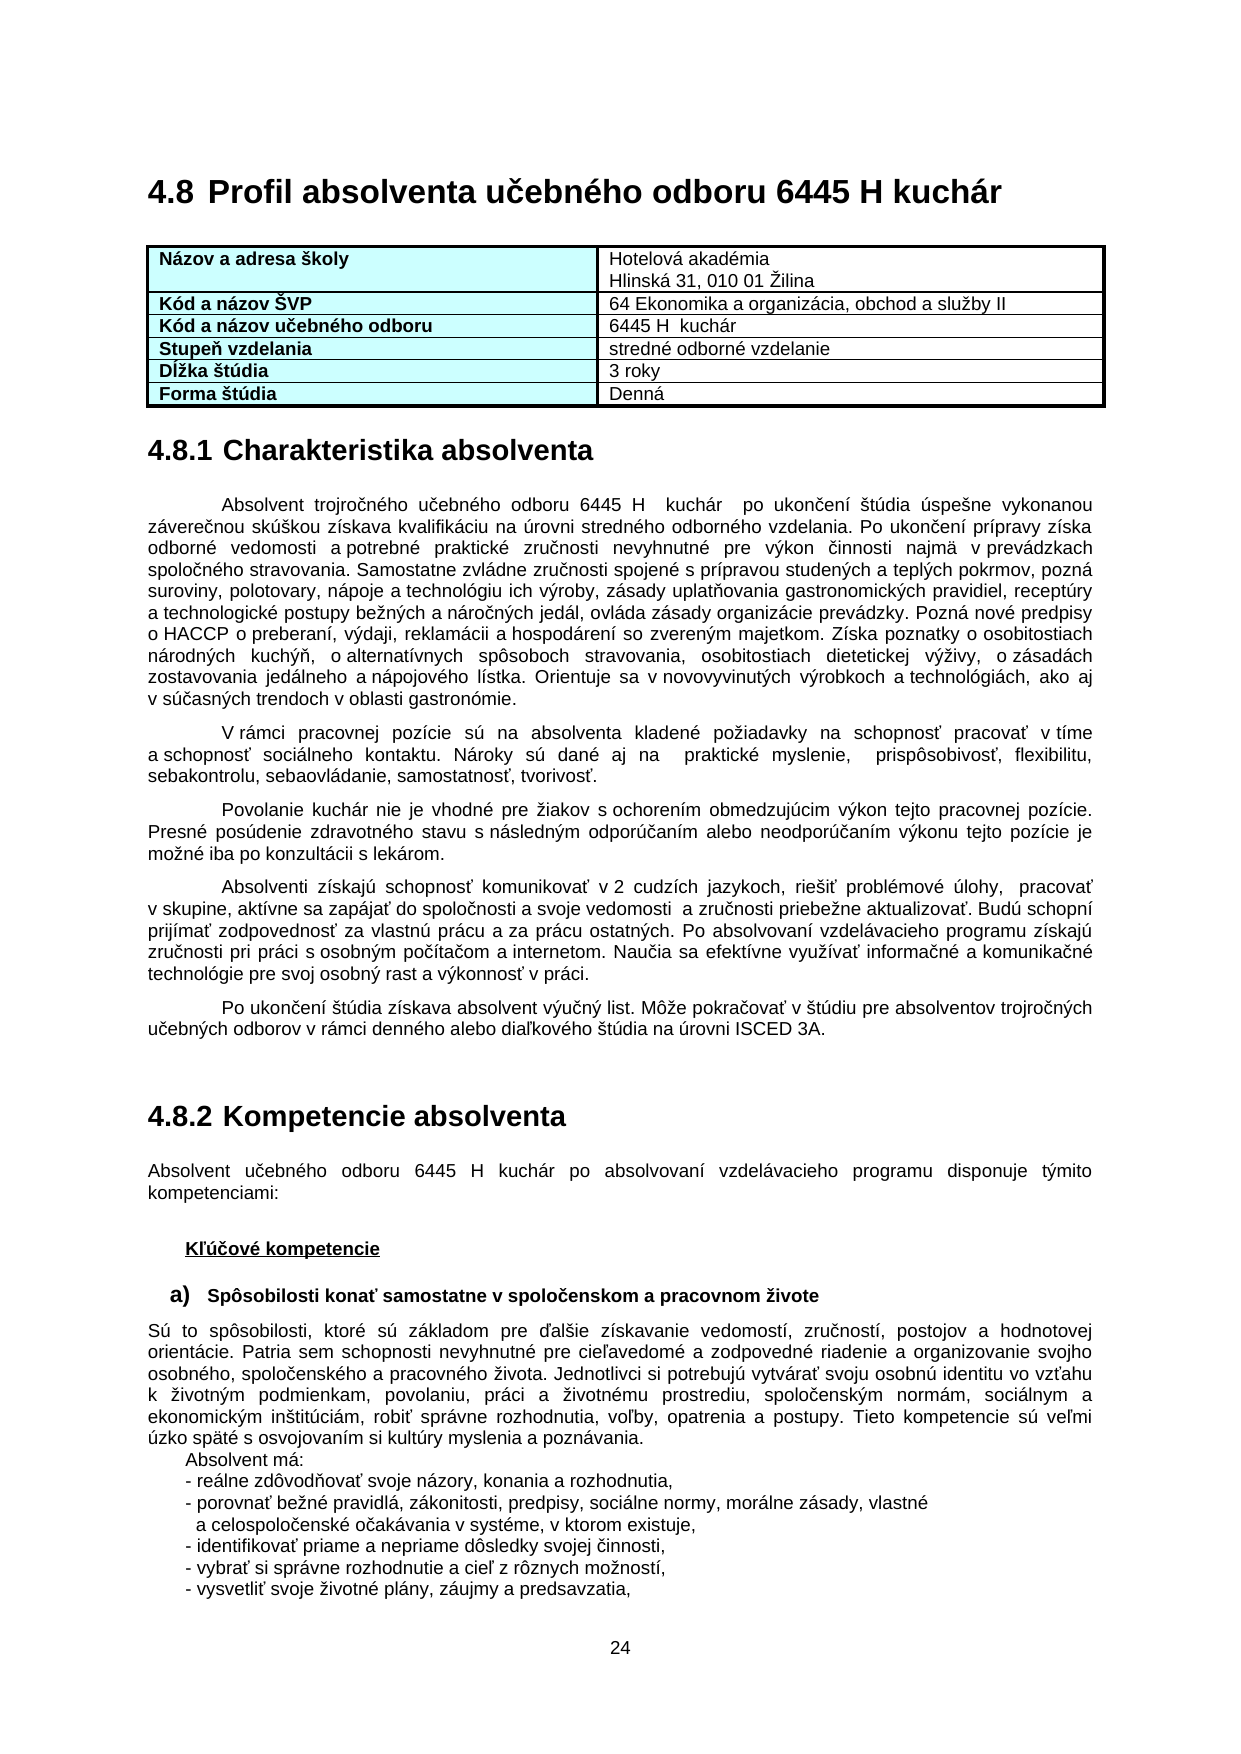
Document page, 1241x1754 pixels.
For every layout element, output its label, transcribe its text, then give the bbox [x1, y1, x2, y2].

text a celospoločenské očakávania v systéme, v ktorom existuje, [169, 1513, 1093, 1535]
text - reálne zdôvodňovať svoje názory, konania a rozhodnutia, [148, 1470, 1093, 1492]
text - porovnať bežné pravidlá, zákonitosti, predpisy, sociálne normy, morálne zásady, vlastné [148, 1492, 1093, 1513]
table_cell stredné odborné vzdelanie [599, 338, 1102, 359]
table_cell Kód a názov učebného odboru [149, 315, 596, 337]
subtitle Kompetencie absolventa [148, 1099, 1093, 1132]
text Absolventi získajú schopnosť komunikovať v 2 cudzích jazykoch, riešiť problémové úlohy, pracovať v skupine, aktívne sa zapájať do spoločnosti a svoje vedomosti a zručnosti priebežne aktualizovať. Budú schopní prijímať zodpovednosť za vlastnú prácu a za prácu ostatných. Po absolvovaní vzdelávacieho programu získajú zručnosti pri práci s osobným počítačom a internetom. Naučia sa efektívne využívať informačné a komunikačné technológie pre svoj osobný rast a výkonnosť v práci. [148, 876, 1093, 984]
table_header Hotelová akadémia Hlinská 31, 010 01 Žilina [599, 248, 1102, 291]
text Kľúčové kompetencie [148, 1237, 1093, 1259]
text - vybrať si správne rozhodnutie a cieľ z rôznych možností, [148, 1557, 1093, 1578]
table_cell Kód a názov ŠVP [149, 293, 596, 314]
text Absolvent učebného odboru 6445 H kuchár po absolvovaní vzdelávacieho programu disponuje týmito kompetenciami: [148, 1160, 1093, 1203]
list Spôsobilosti konať samostatne v spoločenskom a pracovnom živote [169, 1281, 1093, 1307]
table_header Názov a adresa školy [149, 248, 596, 291]
text Absolvent má: [148, 1449, 1093, 1470]
text Absolvent trojročného učebného odboru 6445 H kuchár po ukončení štúdia úspešne vykonanou záverečnou skúškou získava kvalifikáciu na úrovni stredného odborného vzdelania. Po ukončení prípravy získa odborné vedomosti a potrebné praktické zručnosti nevyhnutné pre výkon činnosti najmä v prevádzkach spoločného stravovania. Samostatne zvládne zručnosti spojené s prípravou studených a teplých pokrmov, pozná suroviny, polotovary, nápoje a technológiu ich výroby, zásady uplatňovania gastronomických pravidiel, receptúry a technologické postupy bežných a náročných jedál, ovláda zásady organizácie prevádzky. Pozná nové predpisy o HACCP o preberaní, výdaji, reklamácii a hospodárení so zvereným majetkom. Získa poznatky o osobitostiach národných kuchýň, o alternatívnych spôsoboch stravovania, osobitostiach dietetickej výživy, o zásadách zostavovania jedálneho a nápojového lístka. Orientuje sa v novovyvinutých výrobkoch a technológiách, ako aj v súčasných trendoch v oblasti gastronómie. [148, 494, 1093, 709]
table_cell Denná [599, 383, 1102, 404]
text - vysvetliť svoje životné plány, záujmy a predsavzatia, [148, 1578, 1093, 1600]
table_cell 3 roky [599, 360, 1102, 382]
table_cell Forma štúdia [149, 383, 596, 404]
table_cell Dĺžka štúdia [149, 360, 596, 382]
subtitle Profil absolventa učebného odboru 6445 H kuchár [148, 173, 1166, 211]
text Povolanie kuchár nie je vhodné pre žiakov s ochorením obmedzujúcim výkon tejto pracovnej pozície. Presné posúdenie zdravotného stavu s následným odporúčaním alebo neodporúčaním výkonu tejto pozície je možné iba po konzultácii s lekárom. [148, 799, 1093, 864]
table_cell 6445 H kuchár [599, 315, 1102, 337]
text Sú to spôsobilosti, ktoré sú základom pre ďalšie získavanie vedomostí, zručností, postojov a hodnotovej orientácie. Patria sem schopnosti nevyhnutné pre cieľavedomé a zodpovedné riadenie a organizovanie svojho osobného, spoločenského a pracovného života. Jednotlivci si potrebujú vytvárať svoju osobnú identitu vo vzťahu k životným podmienkam, povolaniu, práci a životnému prostrediu, spoločenským normám, sociálnym a ekonomickým inštitúciám, robiť správne rozhodnutia, voľby, opatrenia a postupy. Tieto kompetencie sú veľmi úzko späté s osvojovaním si kultúry myslenia a poznávania. [148, 1319, 1093, 1449]
text - identifikovať priame a nepriame dôsledky svojej činnosti, [148, 1535, 1093, 1557]
table_cell 64 Ekonomika a organizácia, obchod a služby II [599, 293, 1102, 314]
subtitle Charakteristika absolventa [148, 432, 1093, 466]
table_cell Stupeň vzdelania [149, 338, 596, 359]
text V rámci pracovnej pozície sú na absolventa kladené požiadavky na schopnosť pracovať v tíme a schopnosť sociálneho kontaktu. Nároky sú dané aj na praktické myslenie, prispôsobivosť, flexibilitu, sebakontrolu, sebaovládanie, samostatnosť, tvorivosť. [148, 722, 1093, 787]
text Po ukončení štúdia získava absolvent výučný list. Môže pokračovať v štúdiu pre absolventov trojročných učebných odborov v rámci denného alebo diaľkového štúdia na úrovni ISCED 3A. [148, 997, 1093, 1040]
